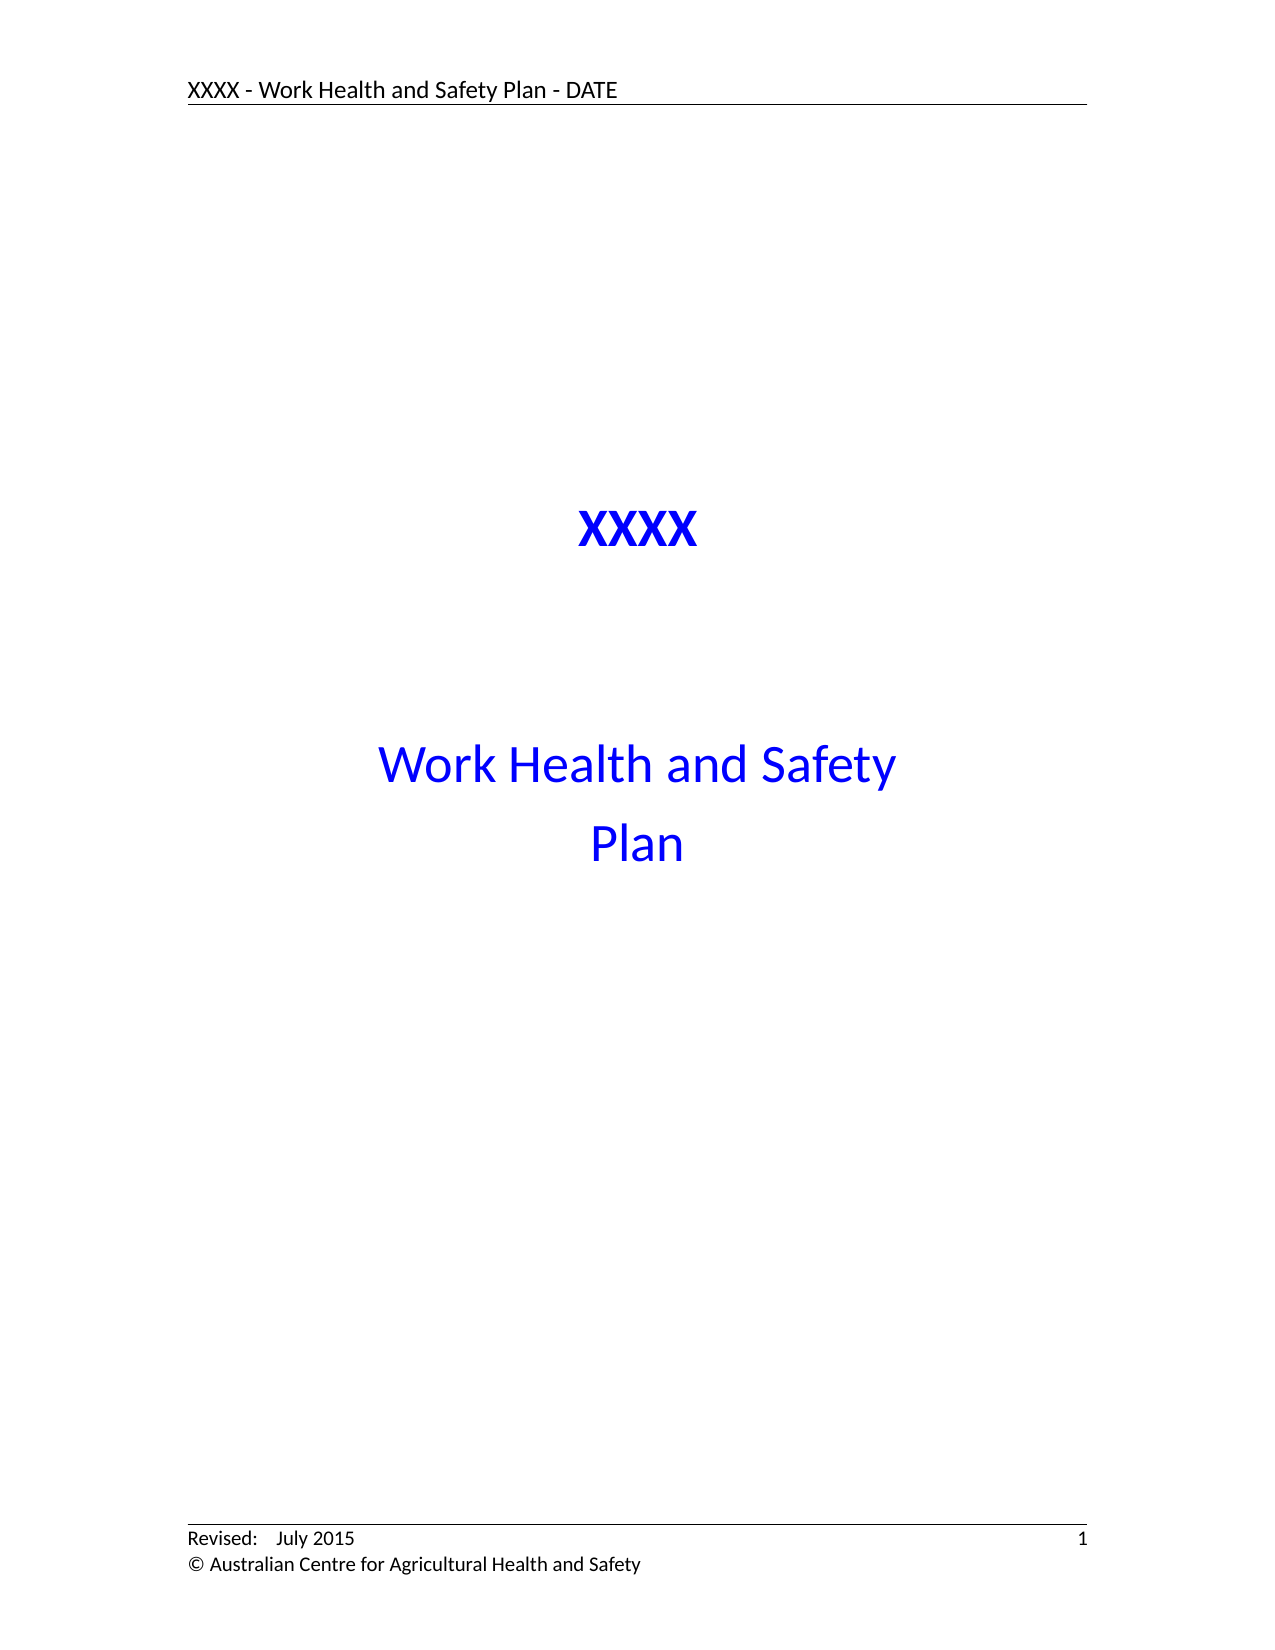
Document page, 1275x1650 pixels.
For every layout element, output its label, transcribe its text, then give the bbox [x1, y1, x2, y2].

text Plan [187, 809, 1087, 875]
text XXXX [187, 494, 1087, 560]
text Work Health and Safety [187, 730, 1087, 796]
